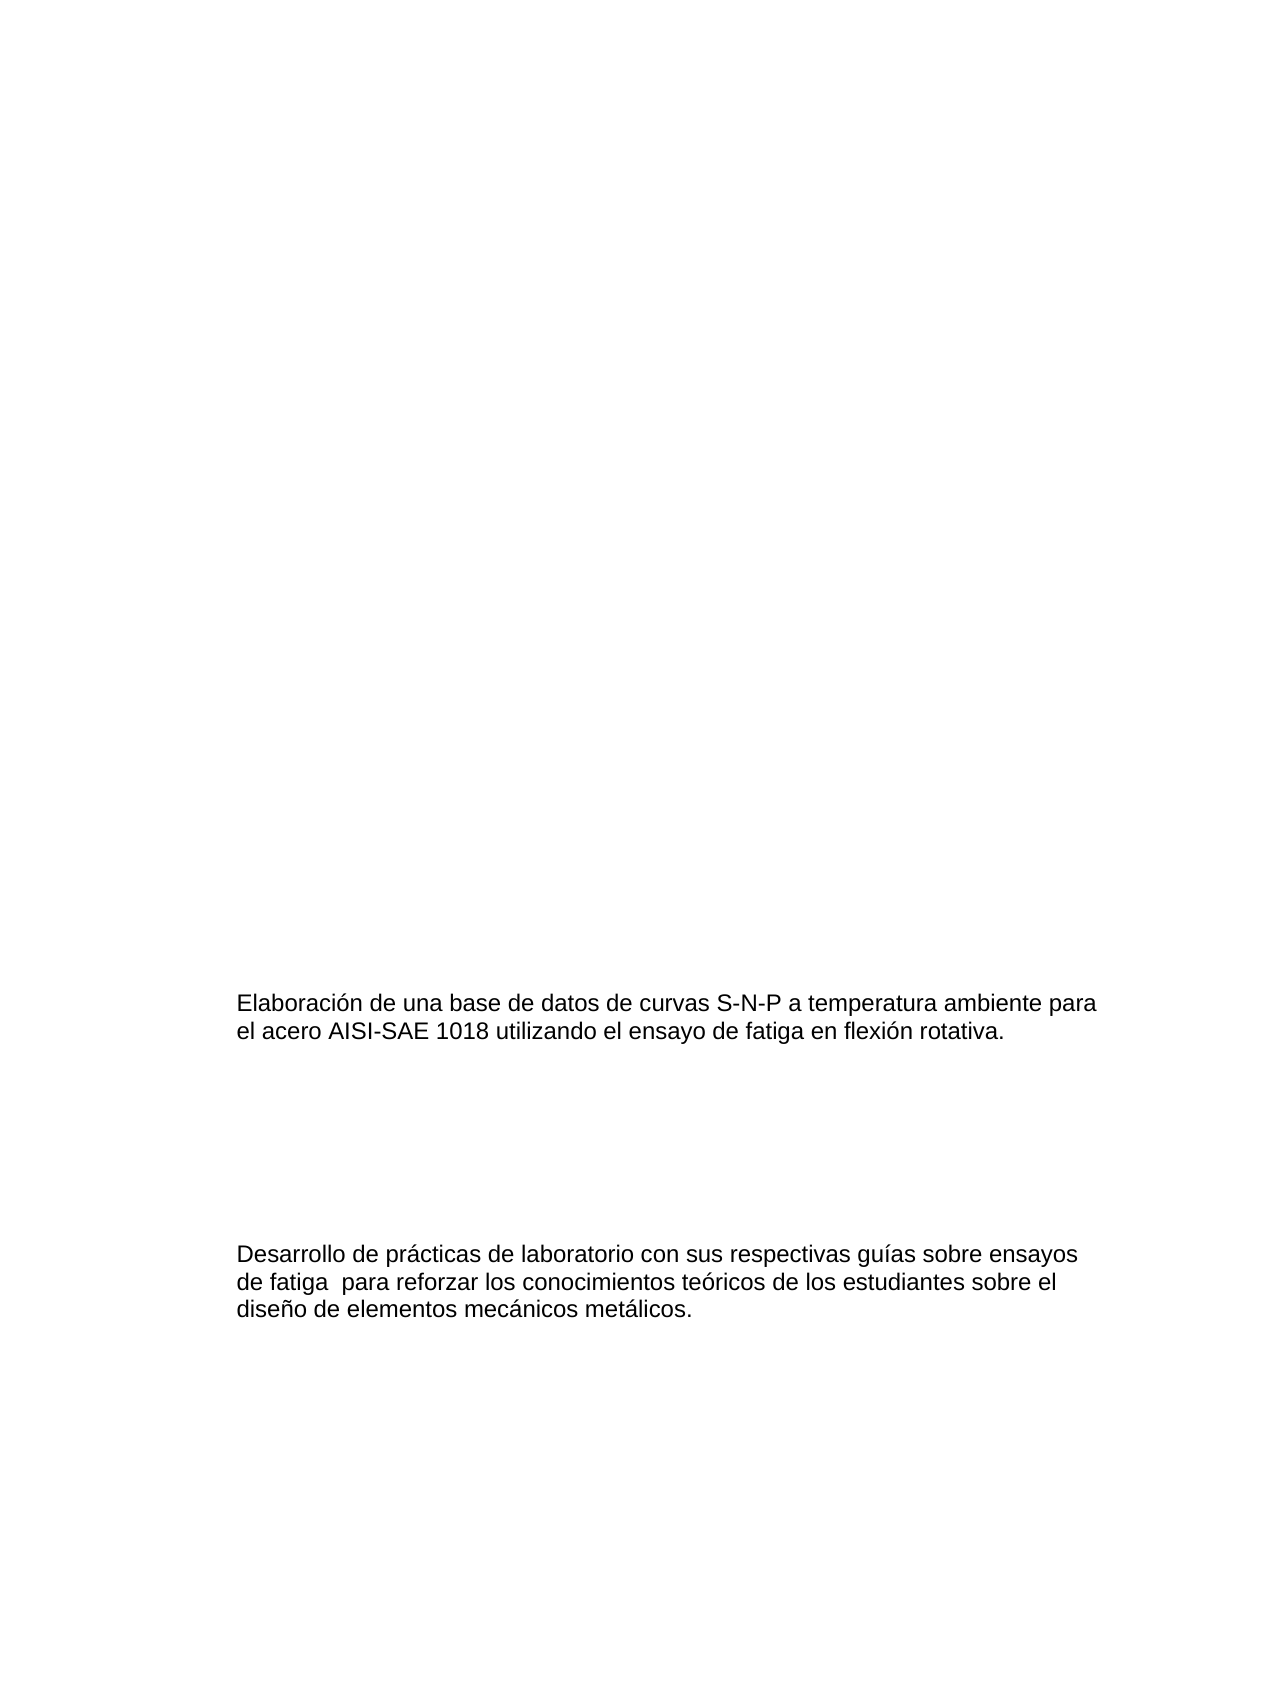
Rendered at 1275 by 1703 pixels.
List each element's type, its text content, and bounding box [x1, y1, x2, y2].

text Elaboración de una base de datos de curvas S-N-P a temperatura ambiente para el acero AISI-SAE 1018 utilizando el ensayo de fatiga en flexión rotativa. [236, 989, 1103, 1044]
text Desarrollo de prácticas de laboratorio con sus respectivas guías sobre ensayos de fatiga para reforzar los conocimientos teóricos de los estudiantes sobre el diseño de elementos mecánicos metálicos. [236, 1240, 1103, 1323]
